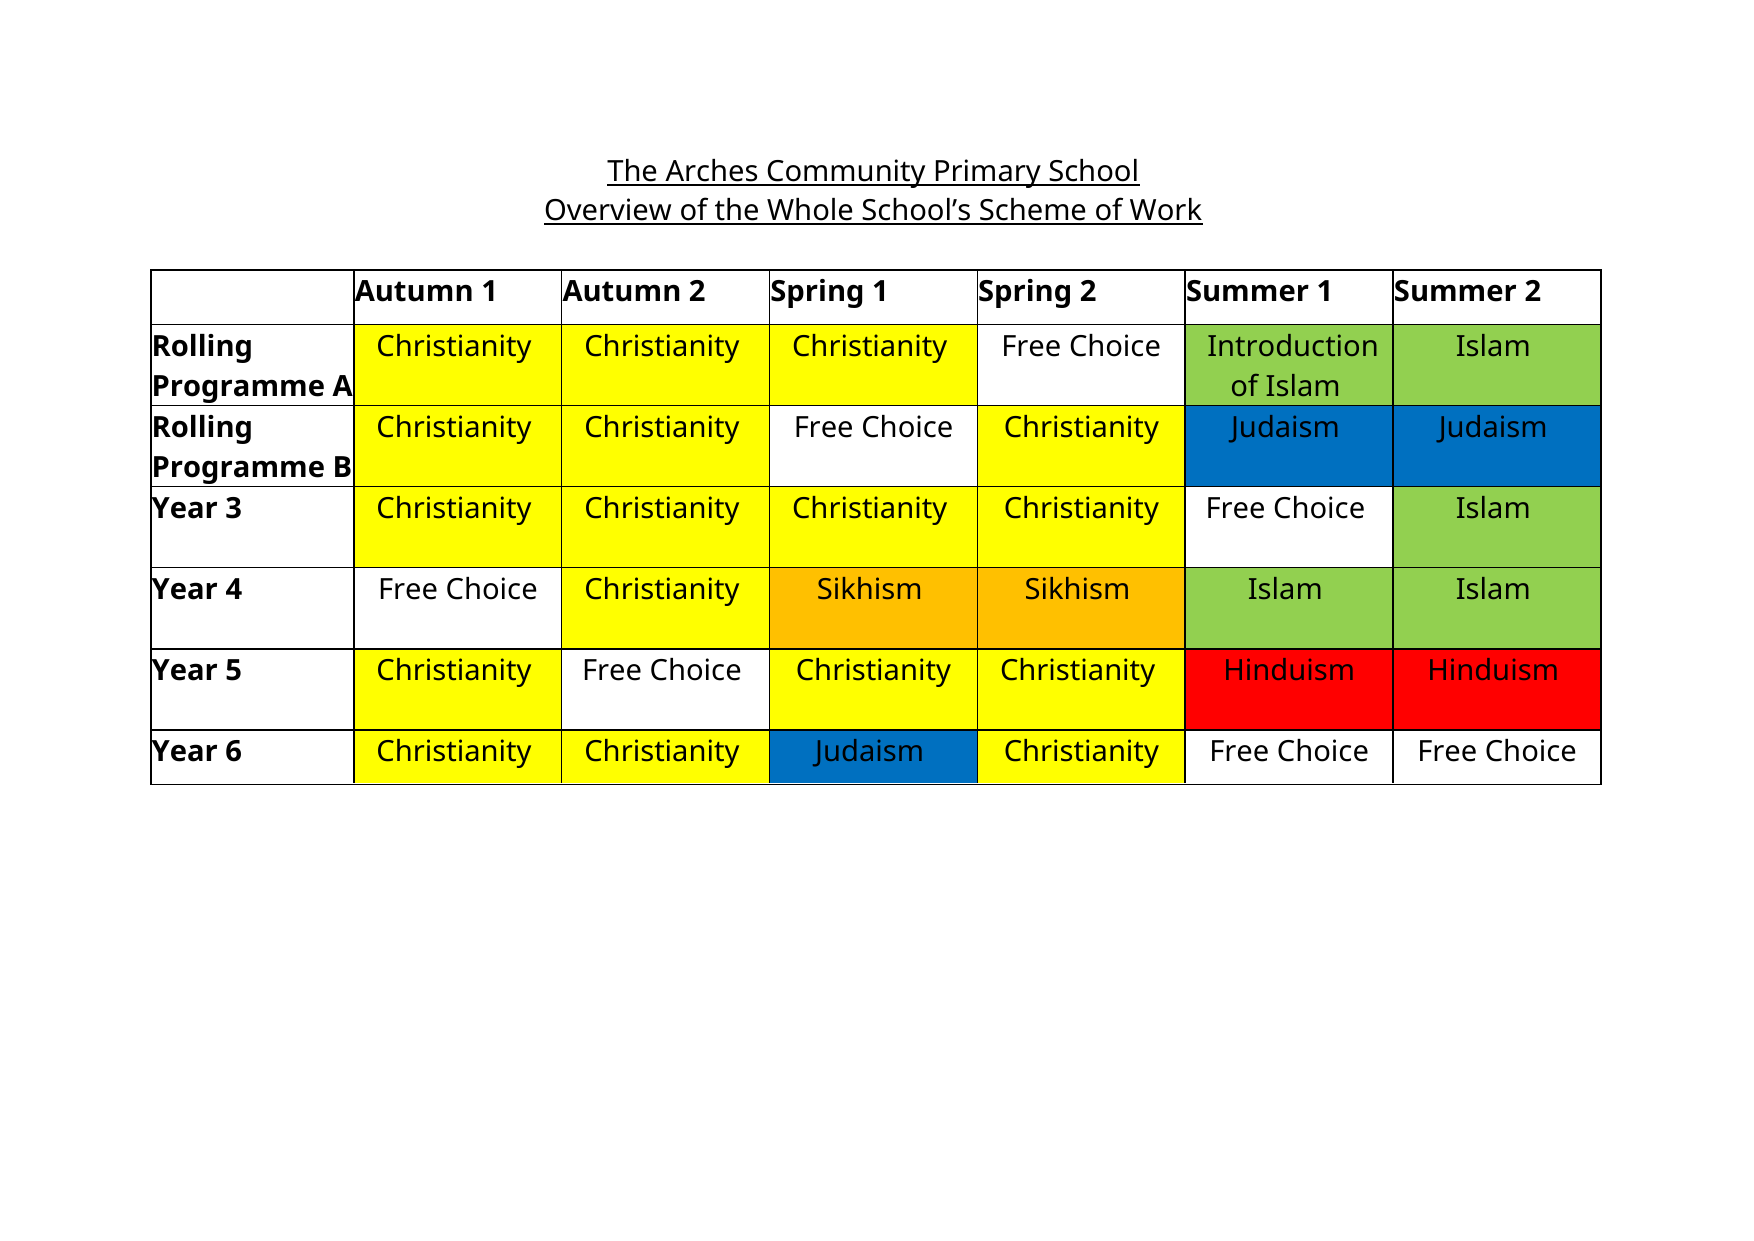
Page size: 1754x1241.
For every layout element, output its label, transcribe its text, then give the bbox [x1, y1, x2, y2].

table_cell Christianity [355, 406, 561, 486]
table_cell Year 6 [152, 731, 353, 783]
table_cell Islam [1186, 568, 1392, 648]
table_cell Christianity [770, 650, 977, 729]
table_cell Judaism [770, 731, 977, 783]
table_cell Christianity [562, 568, 769, 648]
table_cell Year 4 [152, 568, 353, 648]
table_cell Free Choice [355, 568, 561, 648]
table_cell Rolling Programme A [152, 325, 353, 405]
table_cell Hinduism [1186, 650, 1392, 729]
table_cell Sikhism [770, 568, 977, 648]
table_cell Free Choice [562, 650, 769, 729]
table_cell Hinduism [1394, 650, 1600, 729]
table_cell Sikhism [978, 568, 1184, 648]
table_cell Free Choice [978, 325, 1184, 405]
table_header Autumn 2 [562, 271, 769, 324]
table_cell Christianity [355, 487, 561, 567]
table_cell Free Choice [1186, 731, 1392, 783]
table_cell Christianity [770, 487, 977, 567]
table_cell Free Choice [1394, 731, 1600, 783]
table_cell Christianity [562, 325, 769, 405]
table_cell Christianity [978, 650, 1184, 729]
table_cell Christianity [562, 406, 769, 486]
table_cell Christianity [562, 487, 769, 567]
table_cell Judaism [1186, 406, 1392, 486]
table_cell Christianity [978, 487, 1184, 567]
table_cell Free Choice [1186, 487, 1392, 567]
table_cell Year 3 [152, 487, 353, 567]
table_cell Christianity [978, 406, 1184, 486]
table_cell Year 5 [152, 650, 353, 729]
table_header [152, 271, 353, 324]
table_cell Christianity [978, 731, 1184, 783]
table_cell Rolling Programme B [152, 406, 353, 486]
table_cell Islam [1394, 568, 1600, 648]
table_header Autumn 1 [355, 271, 561, 324]
table_cell Christianity [355, 731, 561, 783]
table_cell Christianity [770, 325, 977, 405]
table_header Summer 2 [1394, 271, 1600, 324]
table_cell Judaism [1394, 406, 1600, 486]
table_cell Christianity [355, 325, 561, 405]
table_header Summer 1 [1186, 271, 1392, 324]
table_cell Introduction of Islam [1186, 325, 1392, 405]
table_header Spring 1 [770, 271, 977, 324]
text The Arches Community Primary School [150, 150, 1604, 190]
table_cell Christianity [355, 650, 561, 729]
table_cell Islam [1394, 325, 1600, 405]
table_header Spring 2 [978, 271, 1184, 324]
table_cell Christianity [562, 731, 769, 783]
table_cell Free Choice [770, 406, 977, 486]
table_cell Islam [1394, 487, 1600, 567]
text Overview of the Whole School’s Scheme of Work [150, 190, 1604, 229]
